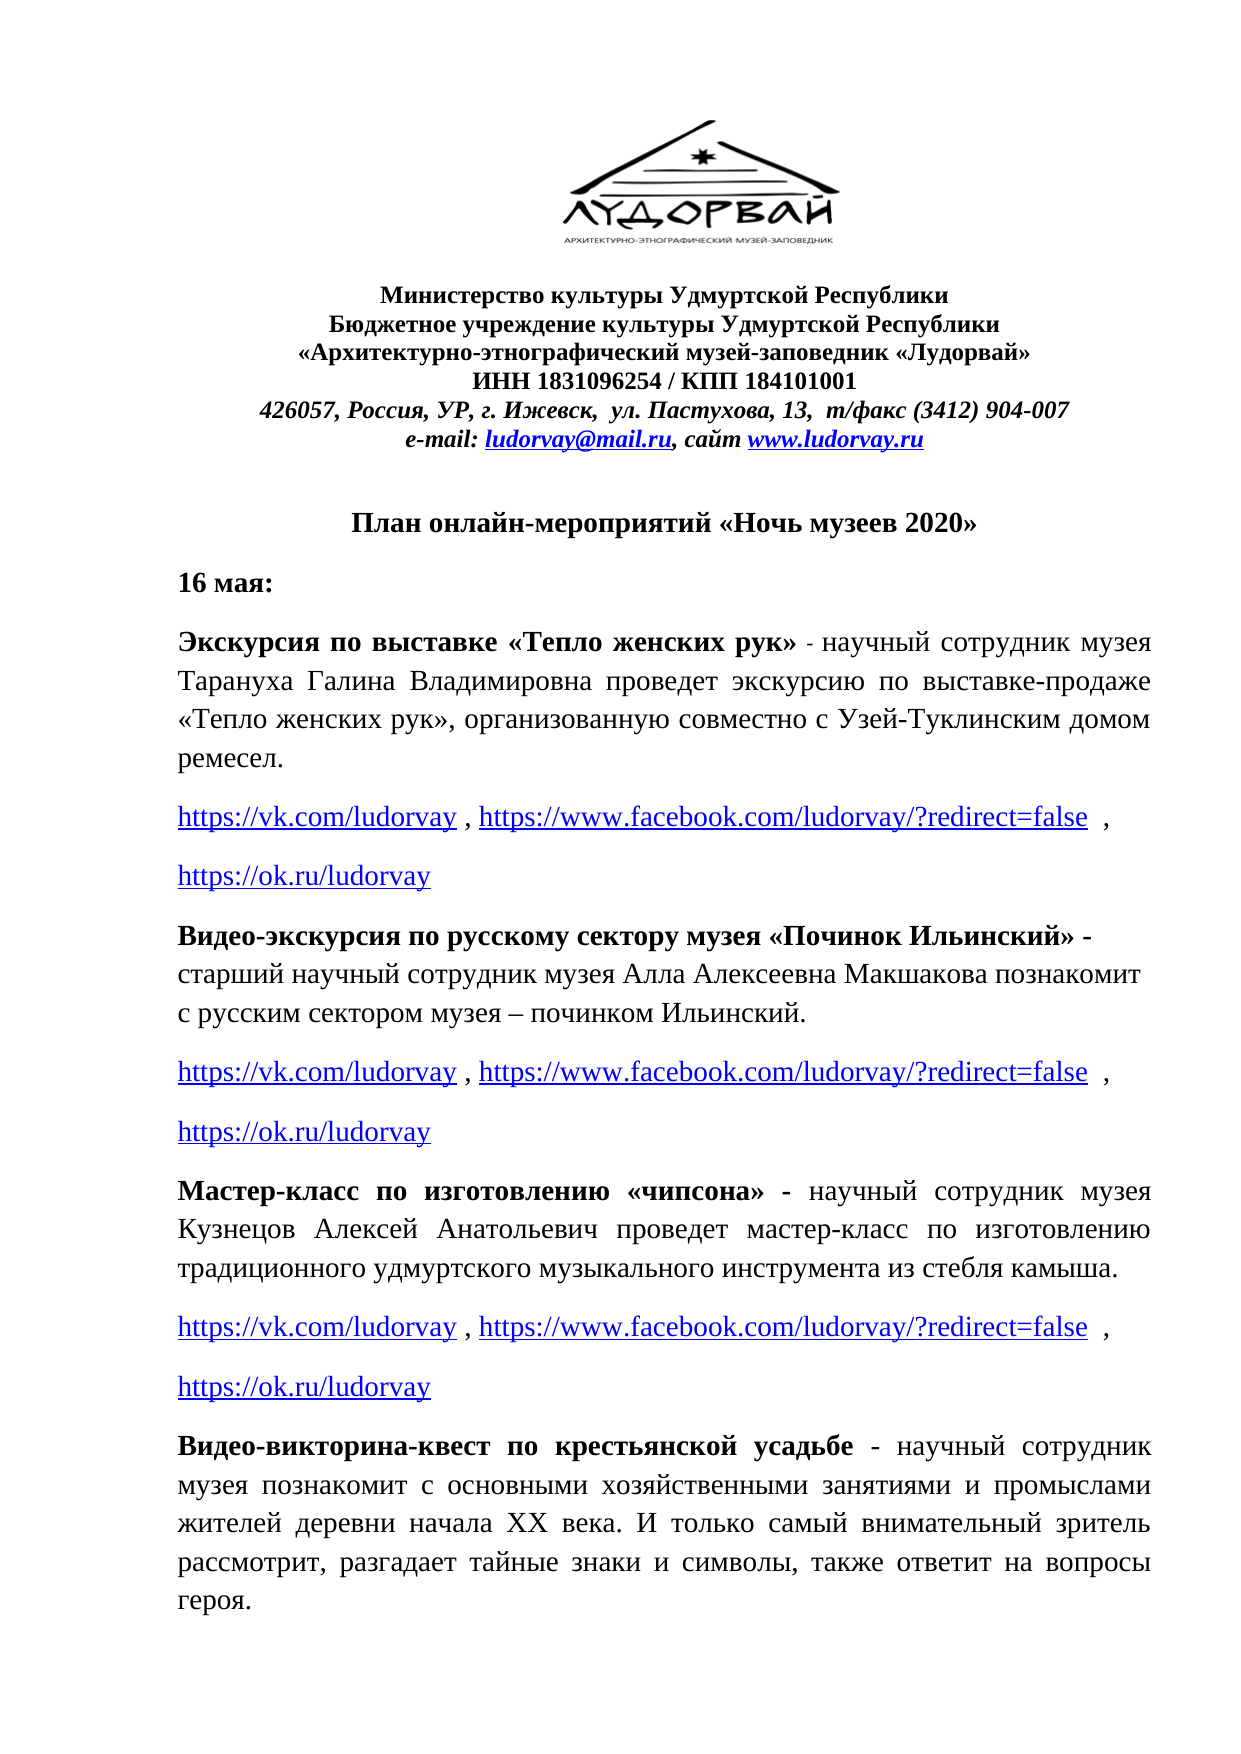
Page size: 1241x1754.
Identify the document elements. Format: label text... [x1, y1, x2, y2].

text Видео-экскурсия по русскому сектору музея «Починок Ильинский» - старший научный сотрудник музея Алла Алексеевна Макшакова познакомит с русским сектором музея – починком Ильинский. [177, 918, 1152, 1028]
text https://vk.com/ludorvay , https://www.facebook.com/ludorvay/?redirect=false , [177, 1309, 1152, 1343]
text 16 мая: [177, 565, 1152, 598]
picture [561, 118, 842, 246]
text Видео-викторина-квест по крестьянской усадьбе - научный сотрудник музея познакомит с основными хозяйственными занятиями и промыслами жителей деревни начала XX века. И только самый внимательный зритель рассмотрит, разгадает тайные знаки и символы, также ответит на вопросы героя. [177, 1428, 1152, 1616]
table_cell 426057, Россия, УР, г. Ижевск, ул. Пастухова, 13, т/факс (3412) 904-007 [166, 395, 1163, 424]
text https://ok.ru/ludorvay [177, 858, 1152, 892]
text https://vk.com/ludorvay , https://www.facebook.com/ludorvay/?redirect=false , [177, 1054, 1152, 1088]
table_header Министерство культуры Удмуртской Республики [166, 280, 1163, 309]
text План онлайн-мероприятий «Ночь музеев 2020» [177, 505, 1152, 539]
text https://vk.com/ludorvay , https://www.facebook.com/ludorvay/?redirect=false , [177, 799, 1152, 833]
text Мастер-класс по изготовлению «чипсона» - научный сотрудник музея Кузнецов Алексей Анатольевич проведет мастер-класс по изготовлению традиционного удмуртского музыкального инструмента из стебля камыша. [177, 1173, 1152, 1284]
text Экскурсия по выставке «Тепло женских рук» - научный сотрудник музея Тарануха Галина Владимировна проведет экскурсию по выставке-продаже «Тепло женских рук», организованную совместно с Узей-Туклинским домом ремесел. [177, 624, 1152, 773]
table_cell Бюджетное учреждение культуры Удмуртской Республики «Архитектурно-этнографический музей-заповедник «Лудорвай» ИНН 1831096254 / КПП 184101001 [166, 309, 1163, 395]
table_cell e-mail: ludorvay@mail.ru, сайт www.ludorvay.ru [166, 424, 1163, 452]
text https://ok.ru/ludorvay [177, 1114, 1152, 1147]
text https://ok.ru/ludorvay [177, 1369, 1152, 1402]
